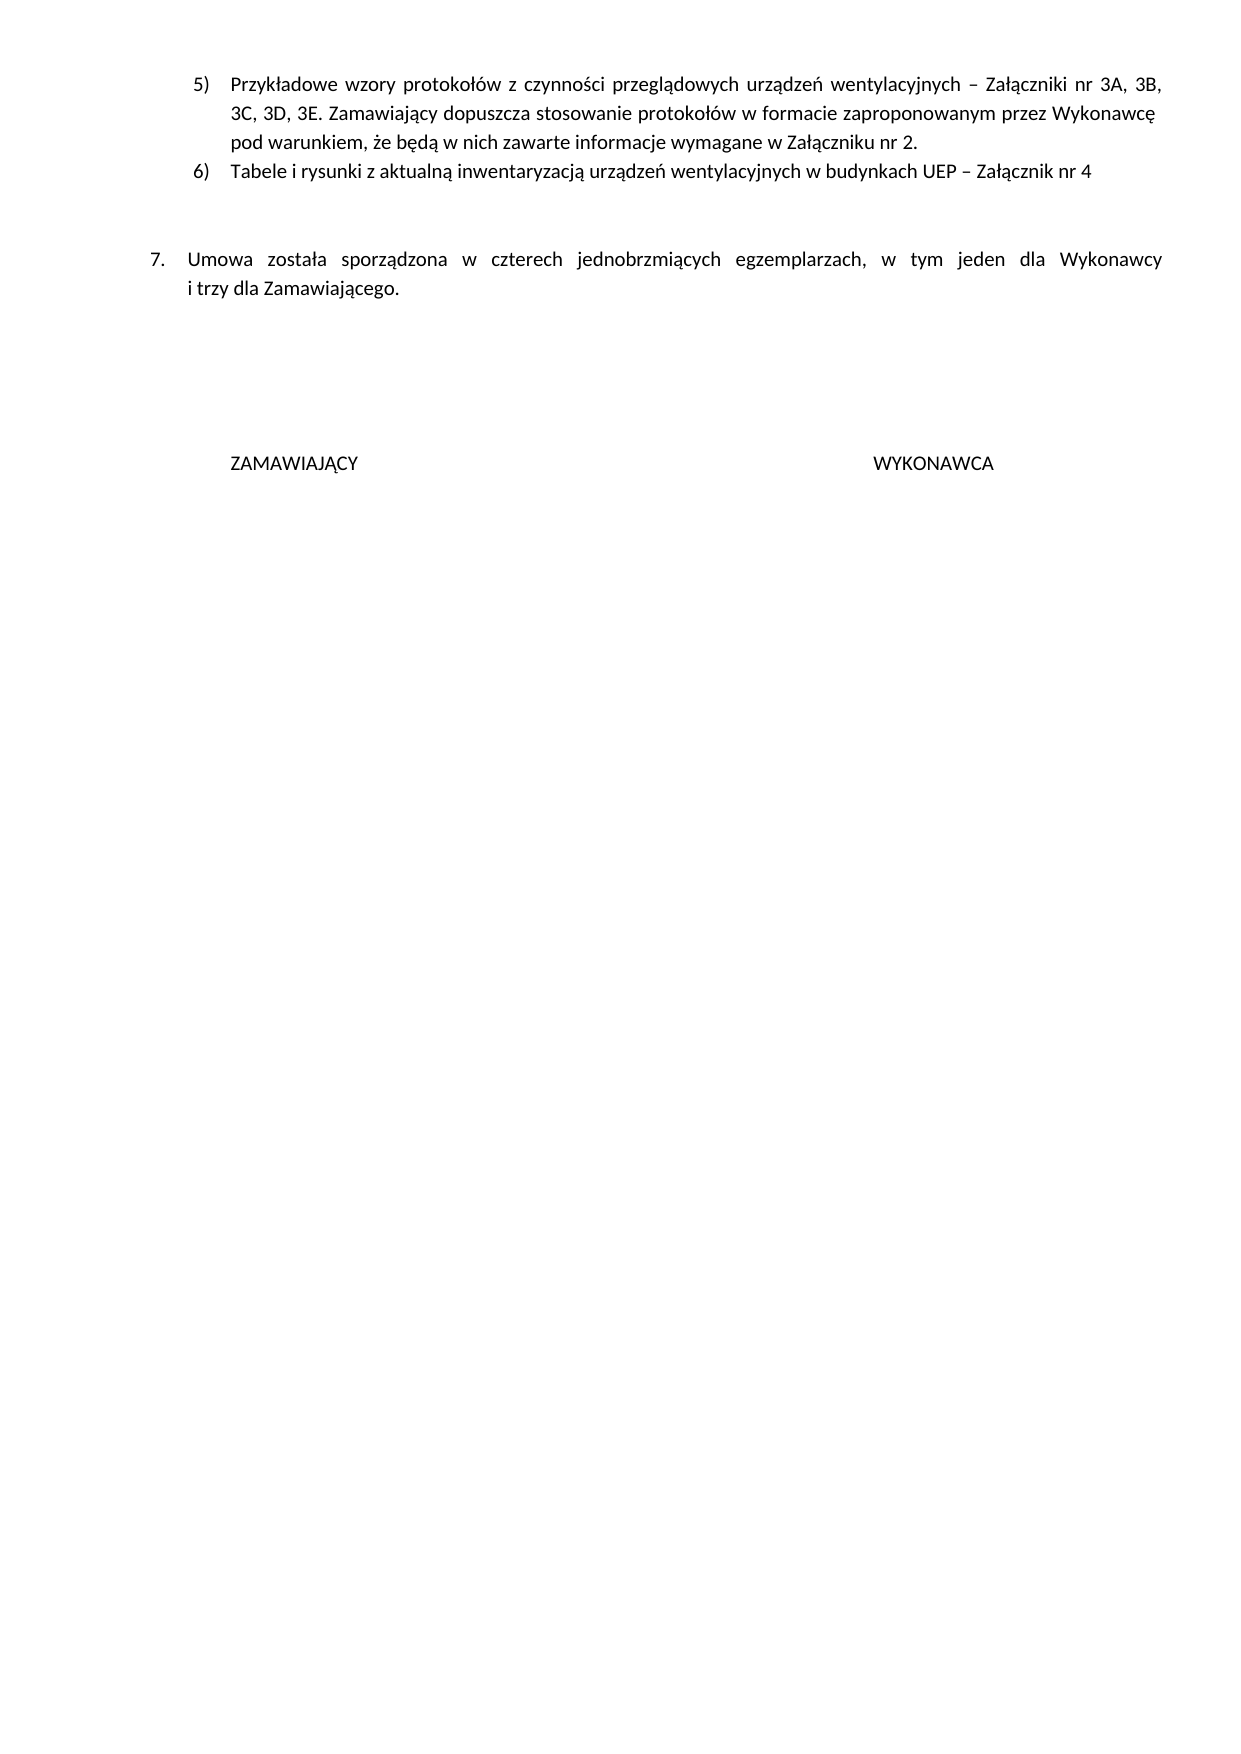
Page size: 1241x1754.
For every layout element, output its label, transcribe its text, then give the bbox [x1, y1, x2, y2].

text ZAMAWIAJĄCY WYKONAWCA [112, 450, 1163, 475]
list Tabele i rysunki z aktualną inwentaryzacją urządzeń wentylacyjnych w budynkach UEP – Załącznik nr 4 [193, 158, 1163, 184]
list Przykładowe wzory protokołów z czynności przeglądowych urządzeń wentylacyjnych – Załączniki nr 3A, 3B, 3C, 3D, 3E. Zamawiający dopuszcza stosowanie protokołów w formacie zaproponowanym przez Wykonawcę pod warunkiem, że będą w nich zawarte informacje wymagane w Załączniku nr 2. [193, 71, 1163, 154]
list Umowa została sporządzona w czterech jednobrzmiących egzemplarzach, w tym jeden dla Wykonawcy i trzy dla Zamawiającego. [150, 246, 1163, 300]
